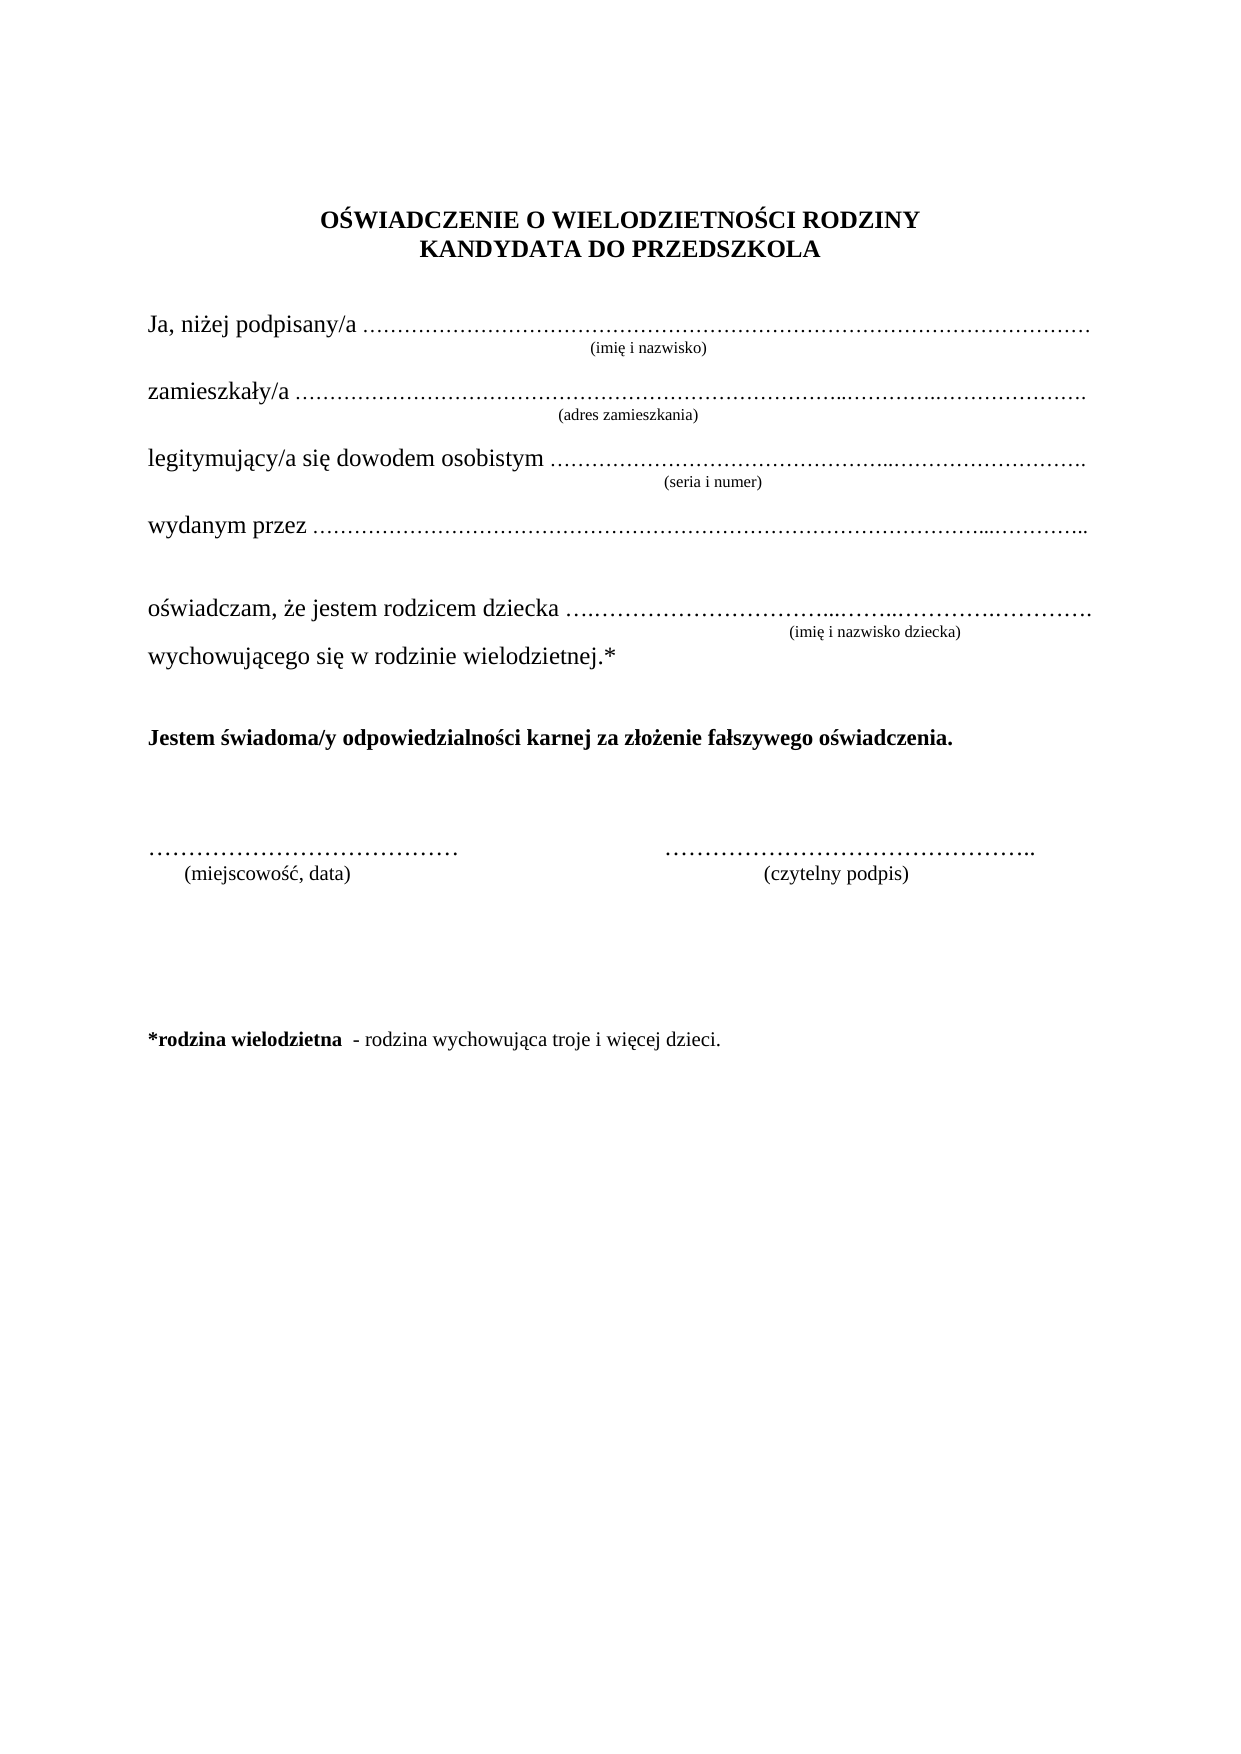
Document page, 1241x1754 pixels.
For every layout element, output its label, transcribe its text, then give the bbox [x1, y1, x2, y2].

text KANDYDATA DO PRZEDSZKOLA [148, 234, 1093, 263]
text Ja, niżej podpisany/a …………………………………………………………………………………………… [148, 309, 1093, 338]
text (adres zamieszkania) [516, 405, 1093, 424]
text *rodzina wielodzietna - rodzina wychowująca troje i więcej dzieci. [148, 1027, 1093, 1051]
text wydanym przez ……………………………………………………………………………………...………….. [148, 511, 1093, 539]
text (miejscowość, data) (czytelny podpis) [148, 861, 1093, 885]
text wychowującego się w rodzinie wielodzietnej.* [148, 641, 1093, 670]
text zamieszkały/a ……………………………………………………………………..………….…………………. [148, 376, 1093, 405]
text Jestem świadoma/y odpowiedzialności karnej za złożenie fałszywego oświadczenia. [148, 724, 1093, 750]
text legitymujący/a się dowodem osobistym …………………………………………..………………………. [148, 443, 1093, 472]
text OŚWIADCZENIE O WIELODZIETNOŚCI RODZINY [148, 205, 1093, 234]
text (seria i numer) [664, 472, 1093, 491]
text (imię i nazwisko) [516, 338, 1093, 357]
text oświadczam, że jestem rodzicem dziecka ….…………………………...……..………….…………. [148, 593, 1093, 622]
text ………………………………… ……………………………………….. [148, 833, 1093, 861]
text (imię i nazwisko dziecka) [148, 622, 1093, 641]
